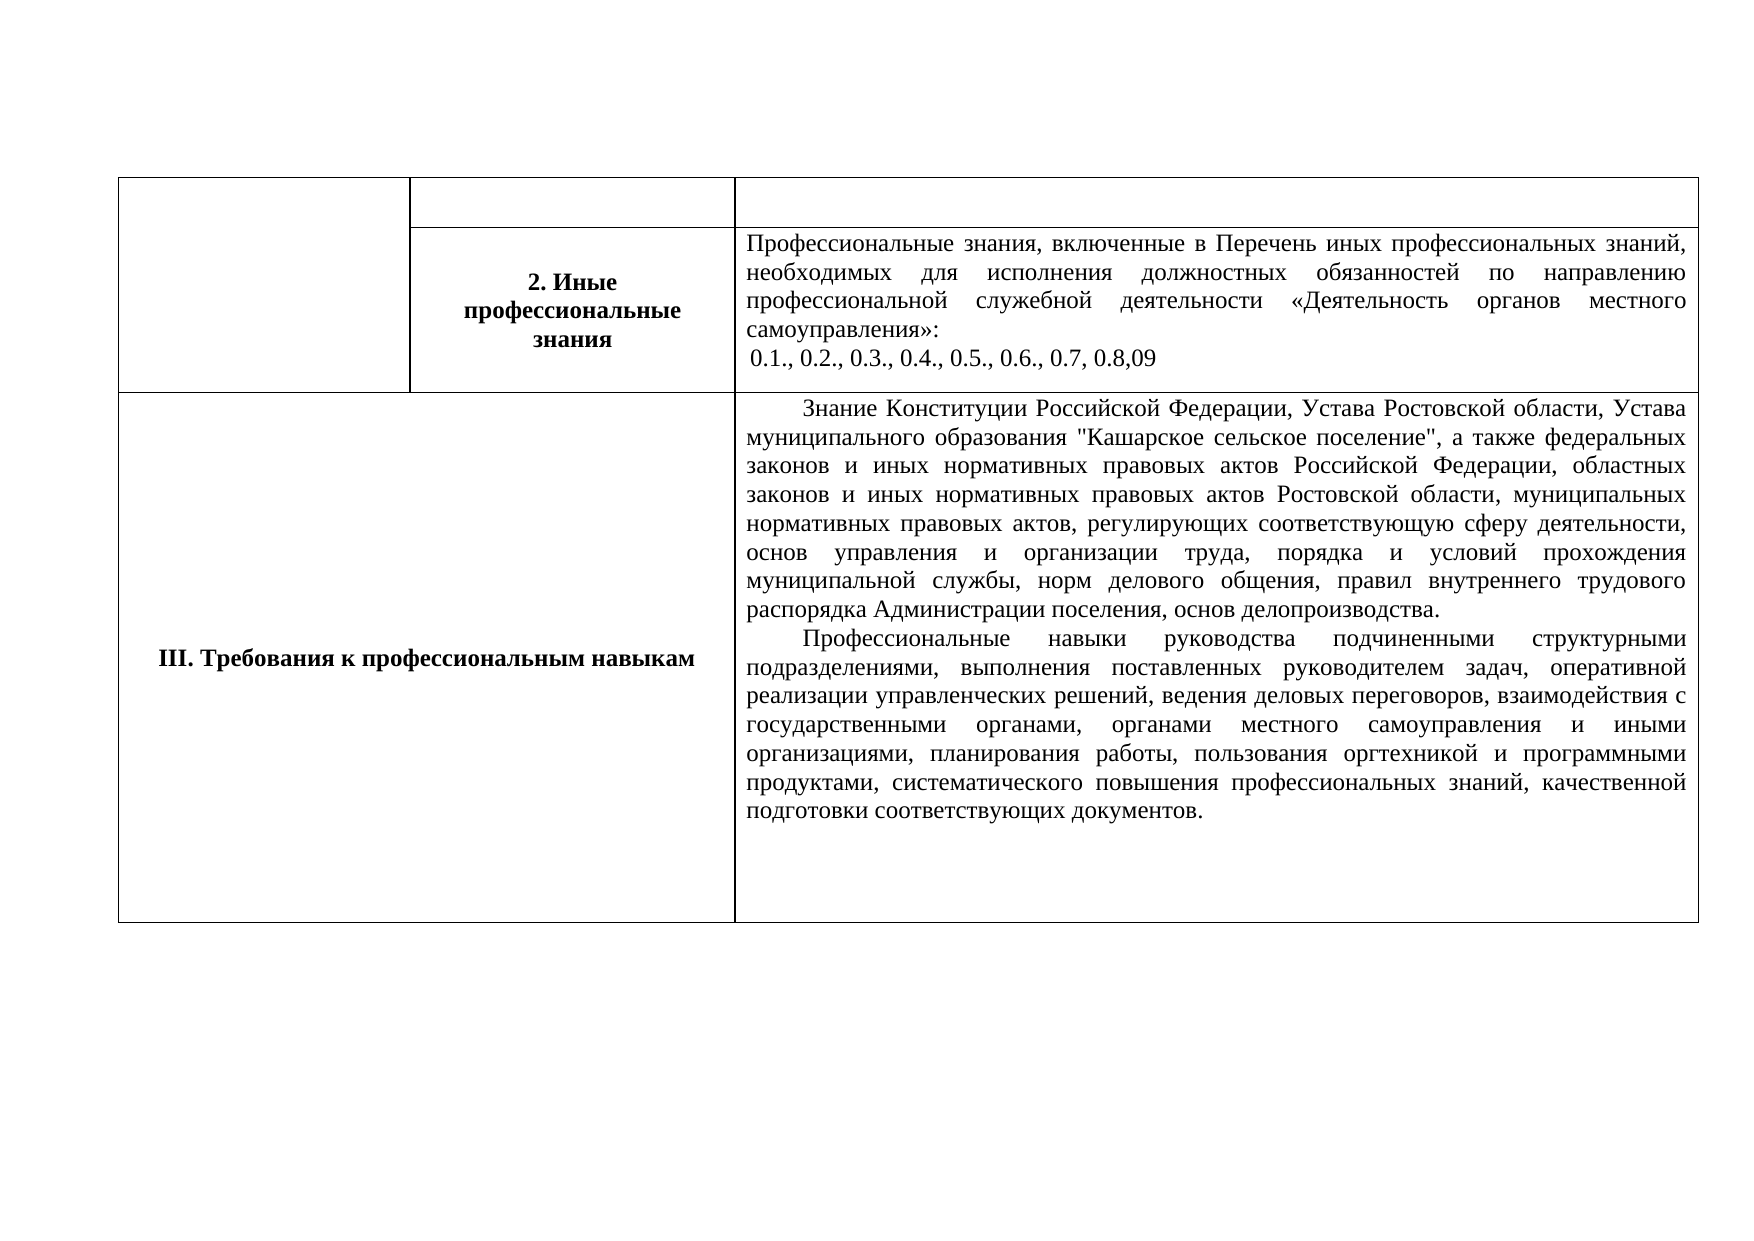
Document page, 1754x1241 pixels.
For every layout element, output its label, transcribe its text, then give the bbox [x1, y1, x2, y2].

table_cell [119, 178, 409, 392]
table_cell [736, 178, 1698, 227]
table_cell Знание Конституции Российской Федерации, Устава Ростовской области, Устава муниципального образования "Кашарское сельское поселение", а также федеральных законов и иных нормативных правовых актов Российской Федерации, областных законов и иных нормативных правовых актов Ростовской области, муниципальных нормативных правовых актов, регулирующих соответствующую сферу деятельности, основ управления и организации труда, порядка и условий прохождения муниципальной службы, норм делового общения, правил внутреннего трудового распорядка Администрации поселения, основ делопроизводства. Профессиональные навыки руководства подчиненными структурными подразделениями, выполнения поставленных руководителем задач, оперативной реализации управленческих решений, ведения деловых переговоров, взаимодействия с государственными органами, органами местного самоуправления и иными организациями, планирования работы, пользования оргтехникой и программными продуктами, систематического повышения профессиональных знаний, качественной подготовки соответствующих документов. [736, 393, 1698, 922]
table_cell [411, 178, 734, 227]
table_cell III. Требования к профессиональным навыкам [119, 393, 734, 922]
table_cell Профессиональные знания, включенные в Перечень иных профессиональных знаний, необходимых для исполнения должностных обязанностей по направлению профессиональной служебной деятельности «Деятельность органов местного самоуправления»: 0.1., 0.2., 0.3., 0.4., 0.5., 0.6., 0.7, 0.8,09 [736, 228, 1698, 392]
table_cell 2. Иные профессиональные знания [411, 228, 734, 392]
